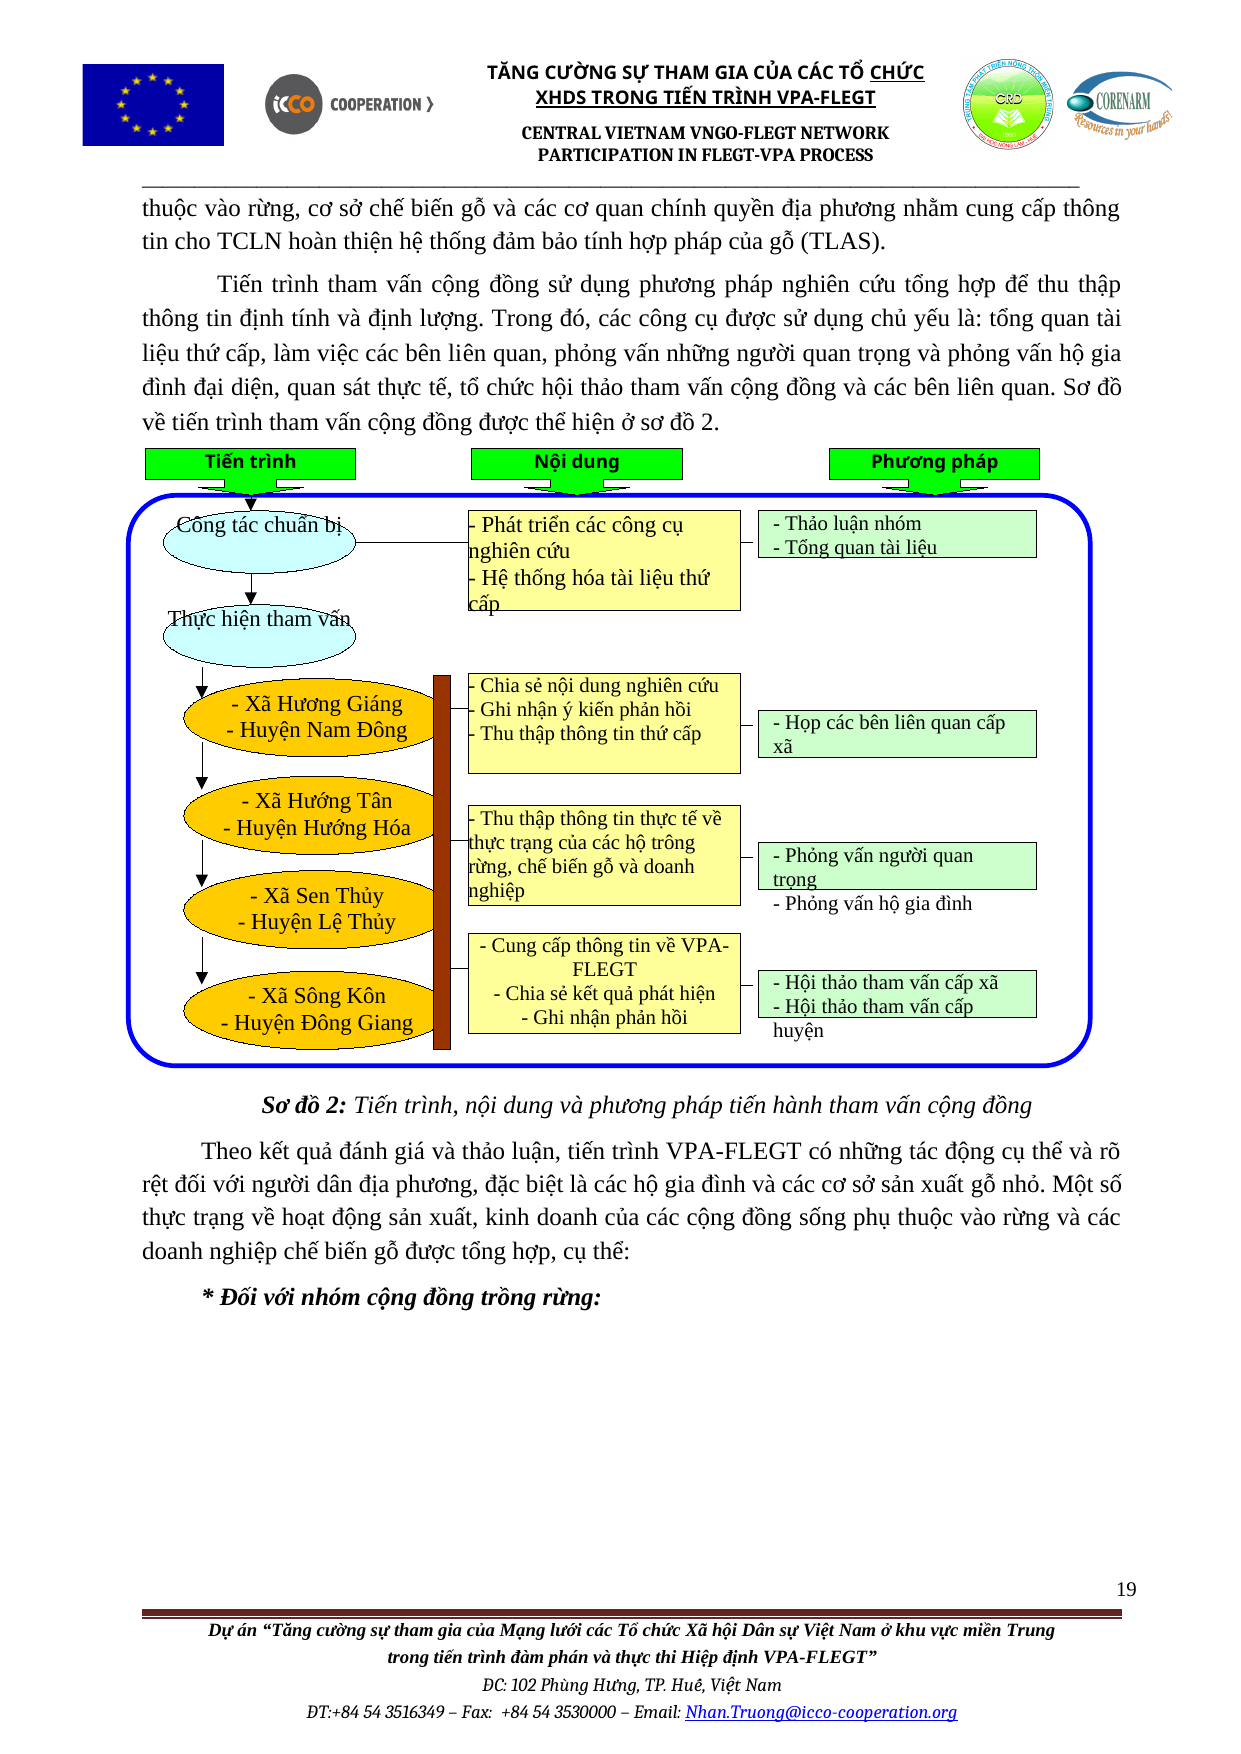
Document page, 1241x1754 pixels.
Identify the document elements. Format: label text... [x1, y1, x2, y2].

picture [1062, 64, 1178, 146]
picture [961, 59, 1054, 150]
text * Đối với nhóm cộng đồng trồng rừng: [142, 1278, 1122, 1312]
text Sơ đồ 2: Tiến trình, nội dung và phương pháp tiến hành tham vấn cộng đồng [171, 454, 1122, 1120]
text Tiến trình tham vấn cộng đồng sử dụng phương pháp nghiên cứu tổng hợp để thu thập thông tin định tính và định lượng. Trong đó, các công cụ được sử dụng chủ yếu là: tổng quan tài liệu thứ cấp, làm việc các bên liên quan, phỏng vấn những người quan trọng và phỏng vấn hộ gia đình đại diện, quan sát thực tế, tổ chức hội thảo tham vấn cộng đồng và các bên liên quan. Sơ đồ về tiến trình tham vấn cộng đồng được thể hiện ở sơ đồ 2. [142, 269, 1122, 436]
picture [236, 59, 458, 150]
text Theo kết quả đánh giá và thảo luận, tiến trình VPA-FLEGT có những tác động cụ thể và rõ rệt đối với người dân địa phương, đặc biệt là các hộ gia đình và các cơ sở sản xuất gỗ nhỏ. Một số thực trạng về hoạt động sản xuất, kinh doanh của các cộng đồng sống phụ thuộc vào rừng và các doanh nghiệp chế biến gỗ được tổng hợp, cụ thể: [142, 1132, 1122, 1266]
picture [82, 64, 224, 146]
